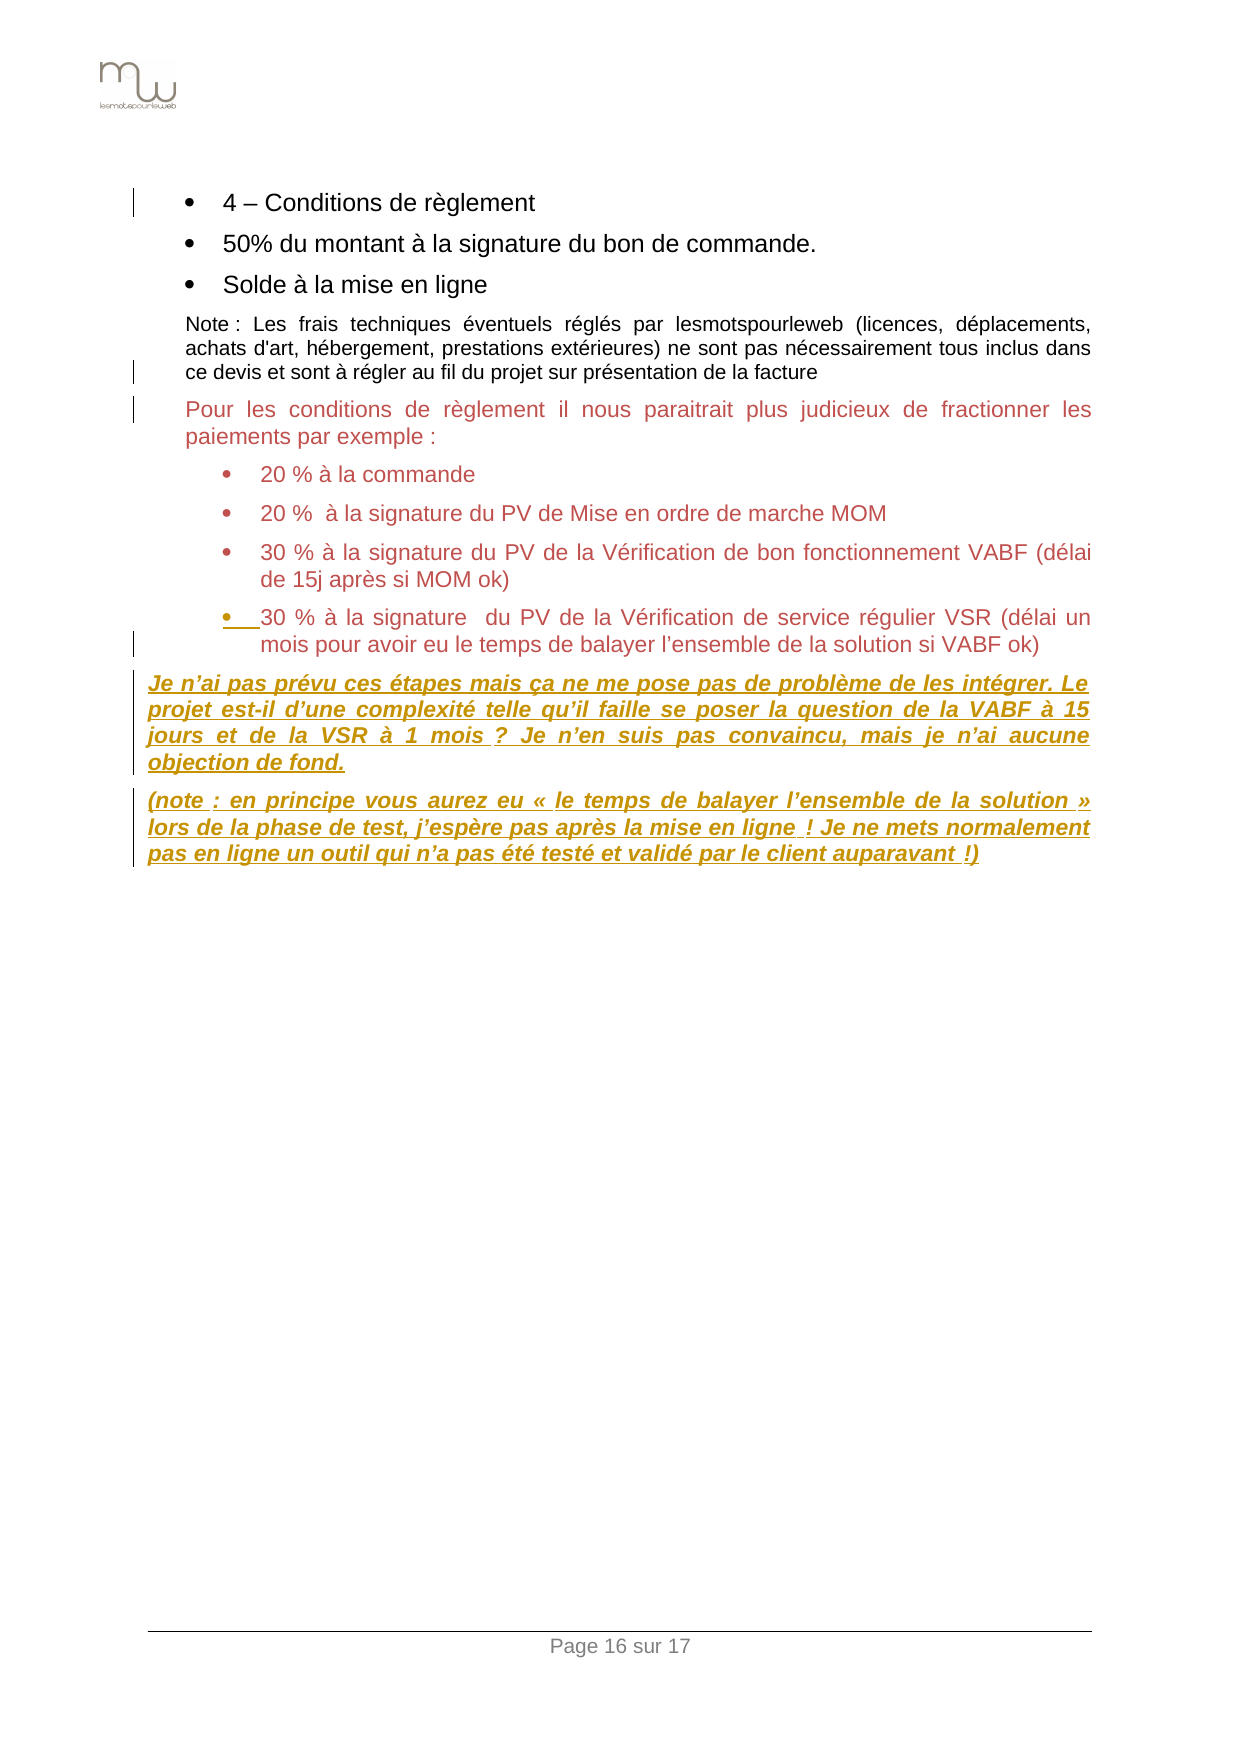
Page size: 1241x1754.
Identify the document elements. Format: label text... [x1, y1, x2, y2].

picture [100, 59, 177, 109]
list 30 % à la signature du PV de la Vérification de bon fonctionnement VABF (délai de 15j après si MOM ok) [223, 539, 1092, 592]
text Note : Les frais techniques éventuels réglés par lesmotspourleweb (licences, déplacements, achats d'art, hébergement, prestations extérieures) ne sont pas nécessairement tous inclus dans ce devis et sont à régler au fil du projet sur présentation de la facture [185, 312, 1092, 384]
list 50% du montant à la signature du bon de commande. [185, 229, 1092, 258]
list 30 % à la signature du PV de la Vérification de service régulier VSR (délai un mois pour avoir eu le temps de balayer l’ensemble de la solution si VABF ok) [223, 604, 1092, 657]
list 20 % à la signature du PV de Mise en ordre de marche MOM [223, 500, 1092, 527]
list Solde à la mise en ligne [185, 271, 1092, 299]
list 20 % à la commande [223, 461, 1092, 488]
list 4 – Conditions de règlement [185, 188, 1092, 217]
text Pour les conditions de règlement il nous paraitrait plus judicieux de fractionner les paiements par exemple : [185, 396, 1092, 449]
